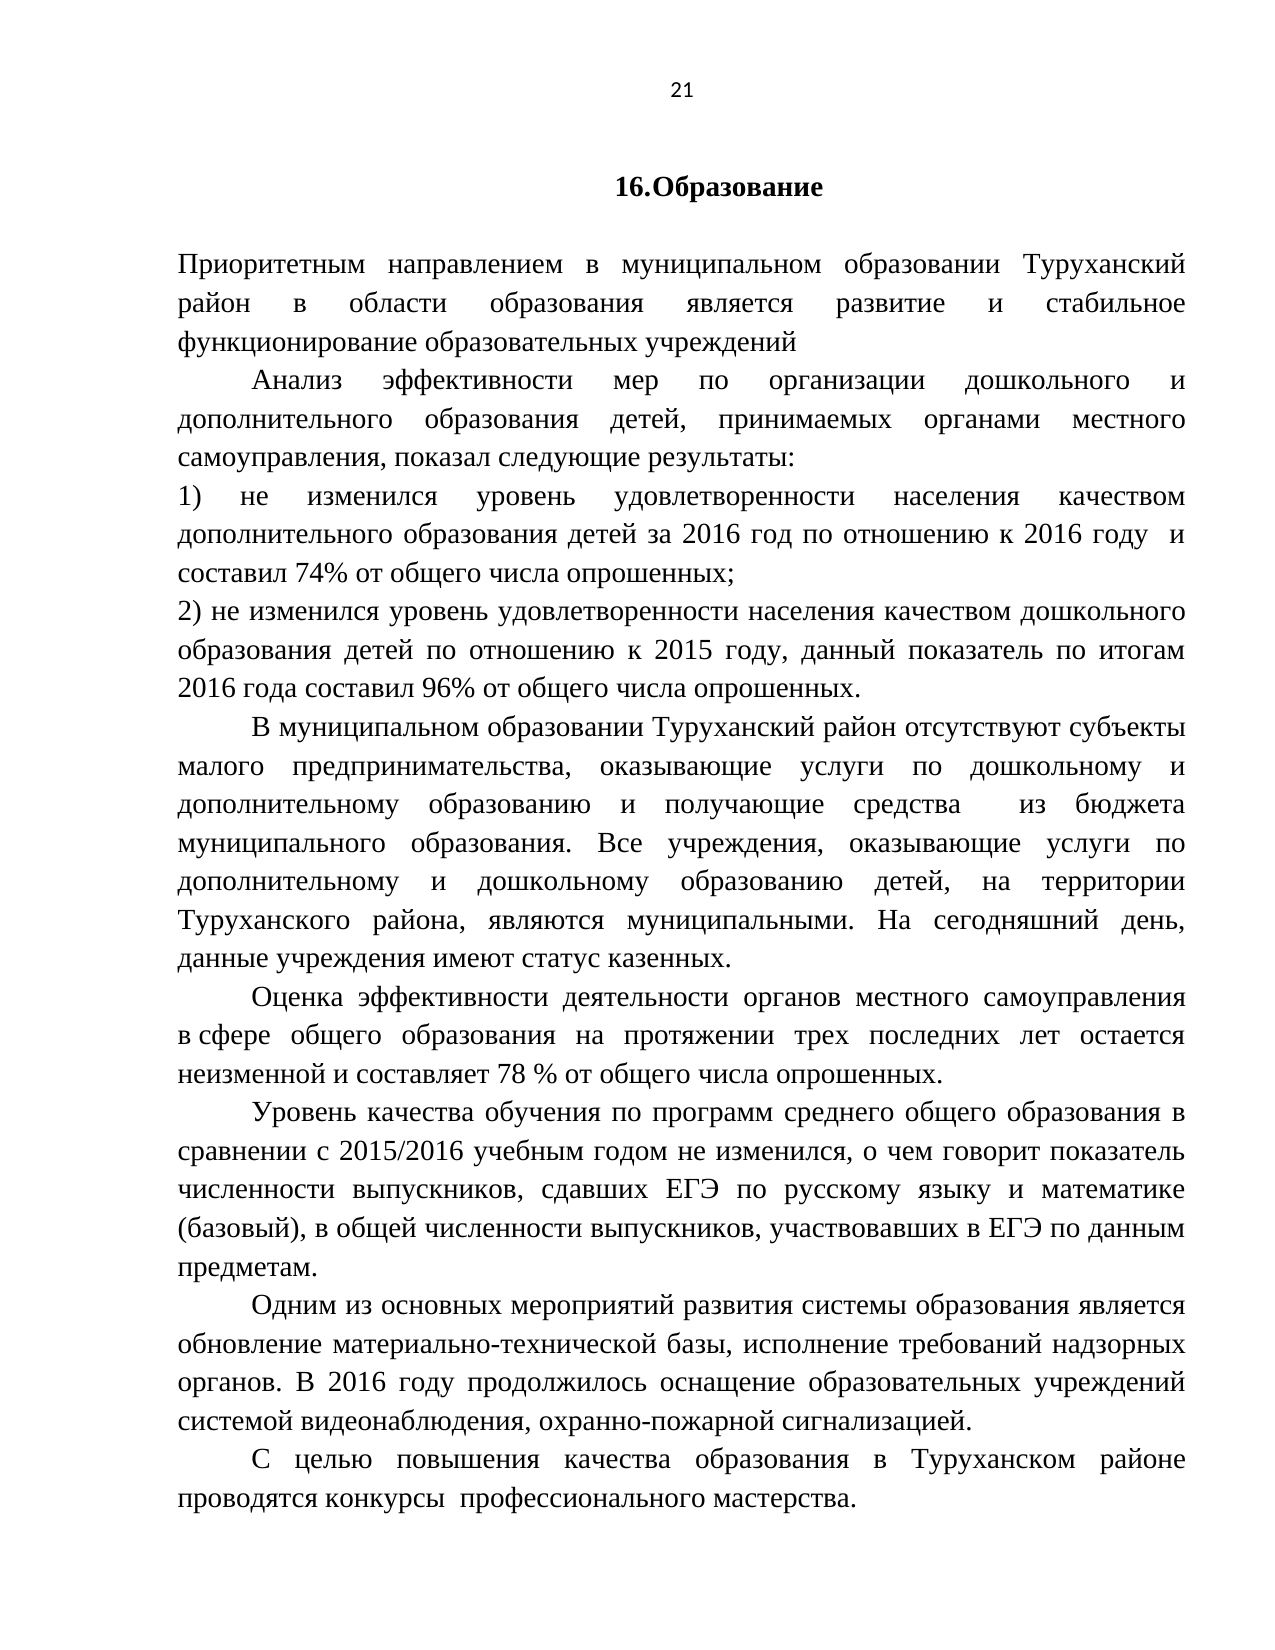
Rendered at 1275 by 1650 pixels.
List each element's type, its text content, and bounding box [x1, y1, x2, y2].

text 1) не изменился уровень удовлетворенности населения качеством дополнительного образования детей за 2016 год по отношению к 2016 году и составил 74% от общего числа опрошенных; [177, 478, 1186, 588]
text Анализ эффективности мер по организации дошкольного и дополнительного образования детей, принимаемых органами местного самоуправления, показал следующие результаты: [177, 362, 1186, 473]
text 2) не изменился уровень удовлетворенности населения качеством дошкольного образования детей по отношению к 2015 году, данный показатель по итогам 2016 года составил 96% от общего числа опрошенных. [177, 593, 1186, 704]
text Уровень качества обучения по программ среднего общего образования в сравнении с 2015/2016 учебным годом не изменился, о чем говорит показатель численности выпускников, сдавших ЕГЭ по русскому языку и математике (базовый), в общей численности выпускников, участвовавших в ЕГЭ по данным предметам. [177, 1094, 1186, 1282]
text Приоритетным направлением в муниципальном образовании Туруханский район в области образования является развитие и стабильное функционирование образовательных учреждений [177, 247, 1186, 357]
text Одним из основных мероприятий развития системы образования является обновление материально-технической базы, исполнение требований надзорных органов. В 2016 году продолжилось оснащение образовательных учреждений системой видеонаблюдения, охранно-пожарной сигнализацией. [177, 1287, 1186, 1436]
list Образование [251, 169, 1186, 203]
text В муниципальном образовании Туруханский район отсутствуют субъекты малого предпринимательства, оказывающие услуги по дошкольному и дополнительному образованию и получающие средства из бюджета муниципального образования. Все учреждения, оказывающие услуги по дополнительному и дошкольному образованию детей, на территории Туруханского района, являются муниципальными. На сегодняшний день, данные учреждения имеют статус казенных. [177, 709, 1186, 974]
text Оценка эффективности деятельности органов местного самоуправления в сфере общего образования на протяжении трех последних лет остается неизменной и составляет 78 % от общего числа опрошенных. [177, 979, 1186, 1089]
text С целью повышения качества образования в Туруханском районе проводятся конкурсы профессионального мастерства. [177, 1441, 1186, 1513]
